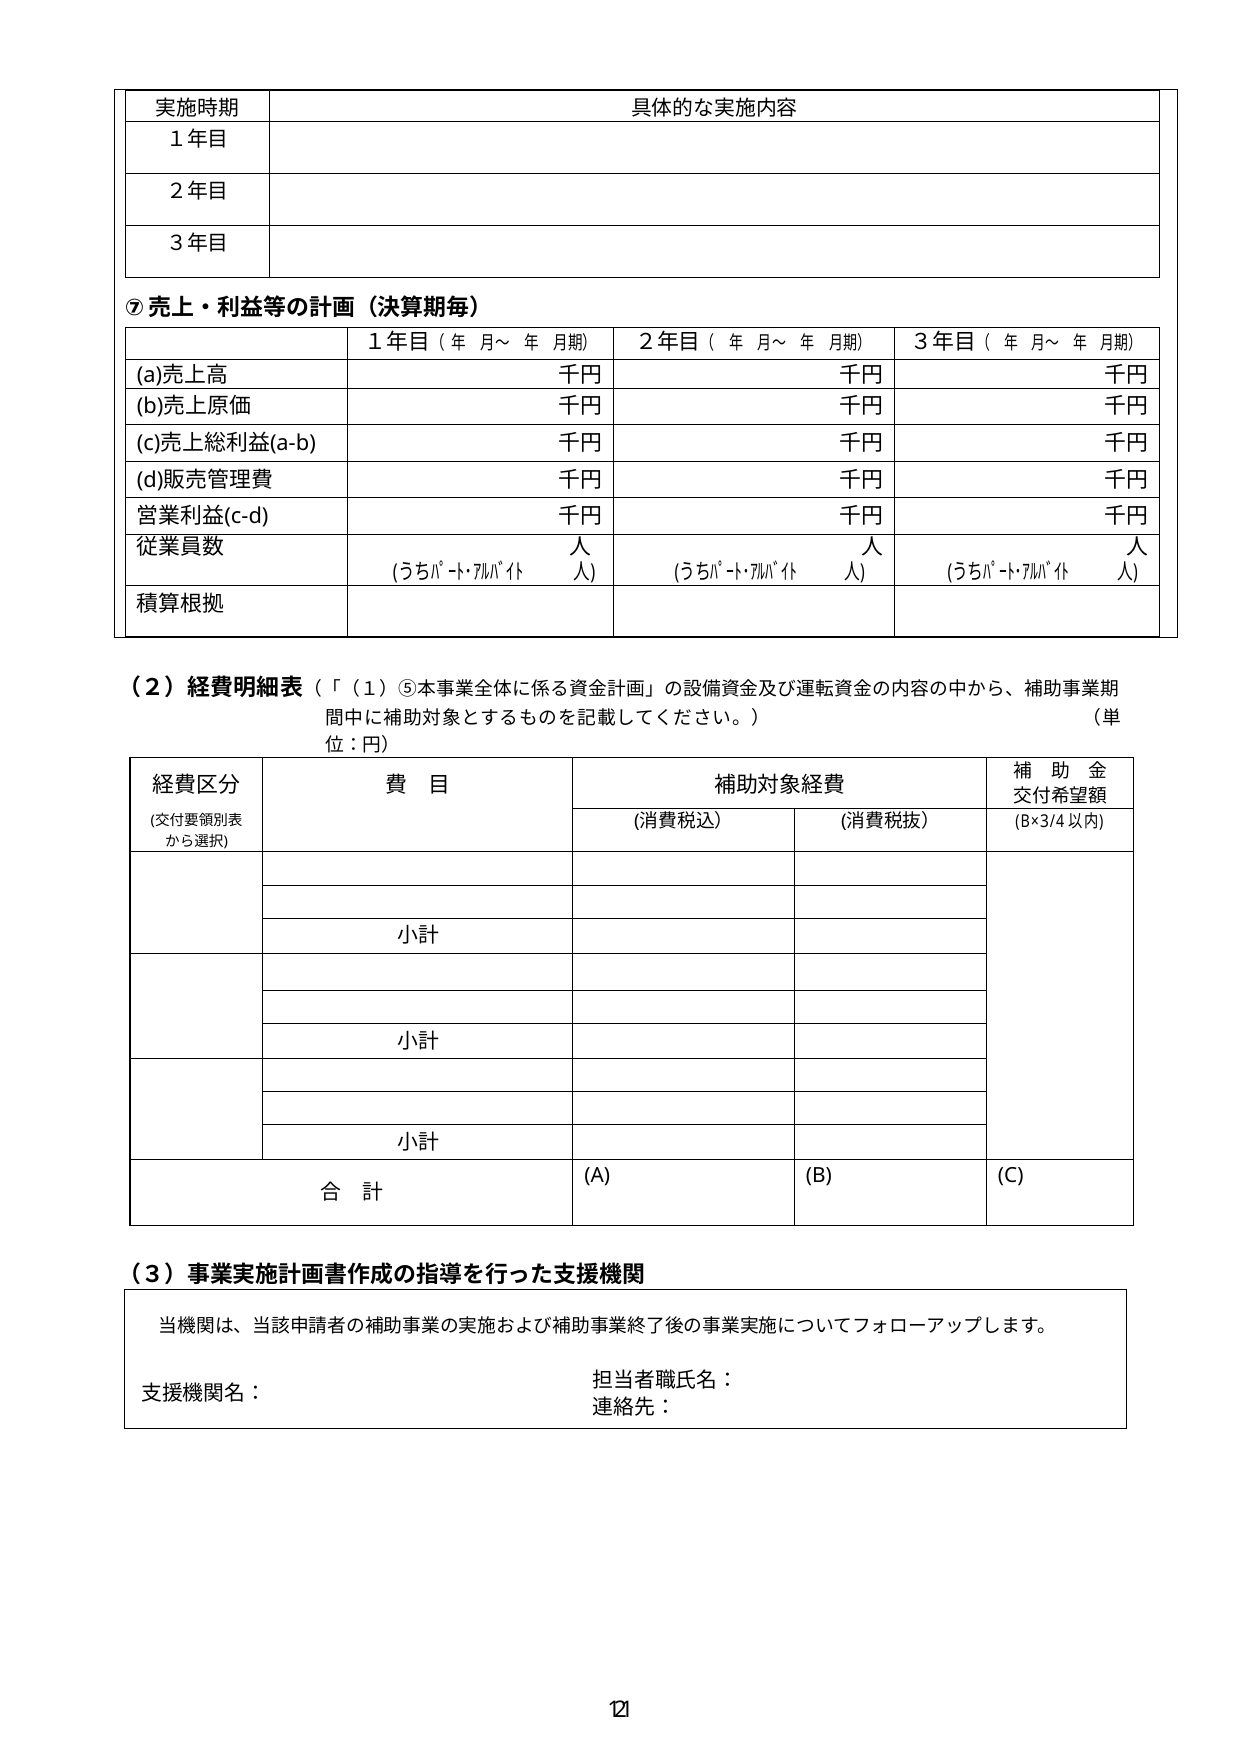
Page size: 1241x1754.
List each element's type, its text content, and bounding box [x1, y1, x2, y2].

table_cell [263, 954, 572, 990]
table_cell [795, 991, 986, 1023]
table_header 補助対象経費 [573, 758, 986, 808]
table_header 補 助 金 交付希望額 [987, 758, 1133, 808]
table_cell (交付要領別表 から選択) [131, 808, 262, 851]
table_cell (C) [987, 1160, 1133, 1225]
table_cell [573, 1059, 794, 1091]
table_cell [573, 919, 794, 953]
table_cell [795, 886, 986, 918]
table_cell [573, 1125, 794, 1159]
table_cell (消費税込） [573, 809, 794, 851]
table_cell [795, 1125, 986, 1159]
table_cell [795, 954, 986, 990]
table_cell 小計 [263, 1125, 572, 1159]
table_cell [573, 886, 794, 918]
table_header 経費区分 [131, 758, 262, 808]
table_cell 合 計 [131, 1160, 572, 1225]
table_cell [987, 852, 1133, 1159]
table_cell [573, 1024, 794, 1058]
table_cell [263, 808, 572, 851]
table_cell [115, 90, 1177, 637]
text （３）事業実施計画書作成の指導を行った支援機関 [118, 1256, 1122, 1289]
table_cell 小計 [263, 919, 572, 953]
table_cell [131, 1059, 262, 1159]
table_cell [263, 1092, 572, 1124]
table_cell [795, 1059, 986, 1091]
table_cell [263, 991, 572, 1023]
table_cell [795, 919, 986, 953]
table_header 費 目 [263, 758, 572, 808]
table_cell [263, 1059, 572, 1091]
table_cell [131, 954, 262, 1058]
table_cell [263, 852, 572, 884]
table_cell [573, 852, 794, 884]
table_cell (A) [573, 1160, 794, 1225]
table_cell [795, 852, 986, 884]
table_cell [573, 954, 794, 990]
text （２）経費明細表（「（１）⑤本事業全体に係る資金計画」の設備資金及び運転資金の内容の中から、補助事業期間中に補助対象とするものを記載してください。） （単位：円） [118, 669, 1122, 757]
table_cell 小計 [263, 1024, 572, 1058]
table_cell 担当者職氏名： 連絡先： [576, 1358, 1126, 1427]
table_header 当機関は、当該申請者の補助事業の実施および補助事業終了後の事業実施についてフォローアップします。 [125, 1290, 1126, 1358]
table_cell [131, 852, 262, 953]
table_cell [795, 1024, 986, 1058]
table_cell [263, 886, 572, 918]
table_cell (B) [795, 1160, 986, 1225]
table_cell 支援機関名： [125, 1358, 576, 1427]
table_cell [795, 1092, 986, 1124]
table_cell [573, 1092, 794, 1124]
table_cell (B×3/4以内) [987, 809, 1133, 851]
table_cell (消費税抜） [795, 809, 986, 851]
table_cell [573, 991, 794, 1023]
